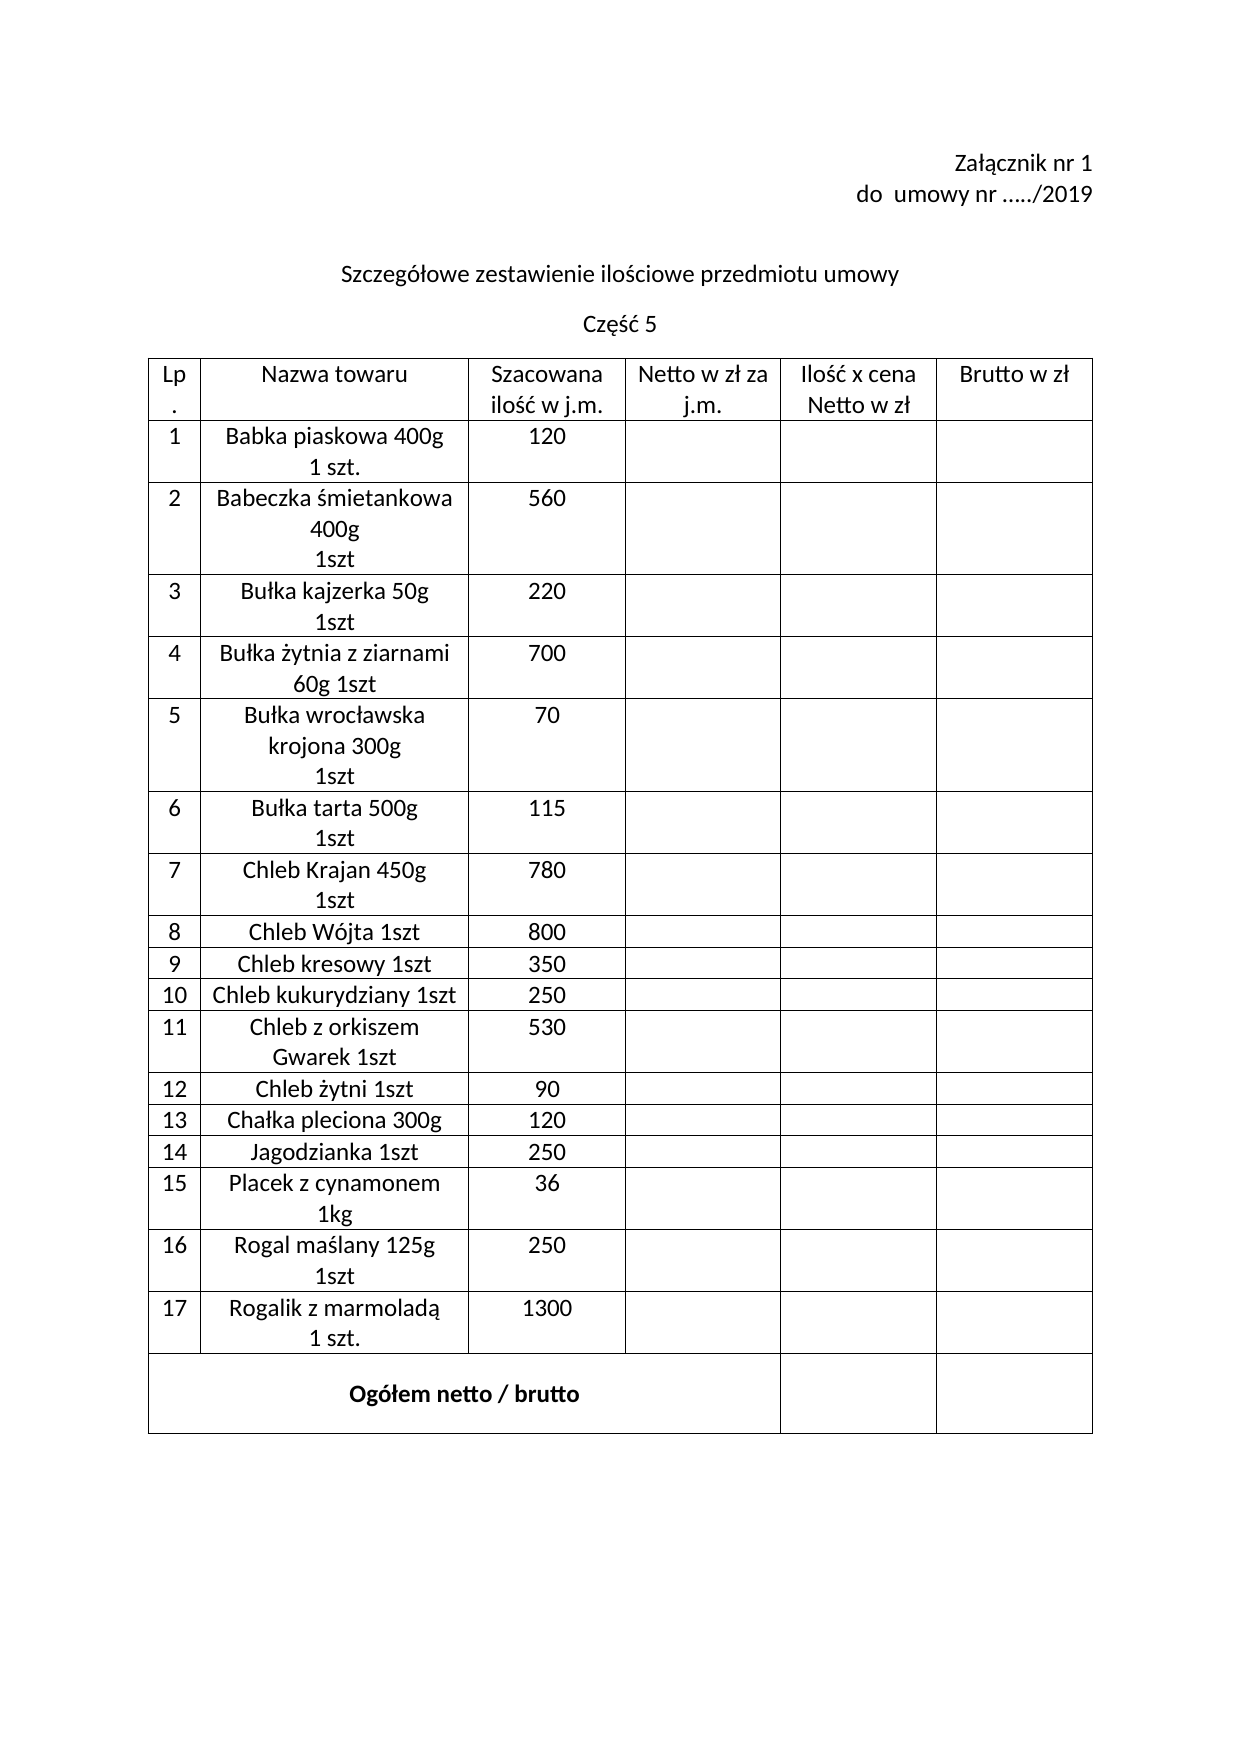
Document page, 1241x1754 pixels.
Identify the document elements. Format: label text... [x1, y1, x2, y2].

table_cell Chleb kresowy 1szt [201, 948, 468, 978]
table_cell 5 [149, 699, 200, 791]
table_cell 13 [149, 1105, 200, 1135]
table_cell [626, 575, 780, 636]
table_cell 120 [469, 421, 625, 482]
text Część 5 [148, 308, 1093, 338]
table_cell [937, 916, 1092, 947]
table_cell 220 [469, 575, 625, 636]
table_cell [781, 792, 936, 853]
table_cell 3 [149, 575, 200, 636]
table_cell [626, 1292, 780, 1353]
table_cell 4 [149, 637, 200, 698]
text Szczegółowe zestawienie ilościowe przedmiotu umowy [148, 258, 1093, 289]
table_cell [937, 421, 1092, 482]
table_cell 6 [149, 792, 200, 853]
table_cell Bułka tarta 500g 1szt [201, 792, 468, 853]
table_cell Rogalik z marmoladą 1 szt. [201, 1292, 468, 1353]
table_cell [937, 979, 1092, 1010]
table_cell [937, 792, 1092, 853]
table_header Ilość x cena Netto w zł [781, 359, 936, 419]
table_cell Bułka wrocławska krojona 300g 1szt [201, 699, 468, 791]
table_cell [781, 979, 936, 1010]
table_cell [626, 1230, 780, 1291]
table_cell [626, 421, 780, 482]
table_cell [626, 1011, 780, 1072]
table_cell 7 [149, 854, 200, 915]
table_cell 350 [469, 948, 625, 978]
table_cell 800 [469, 916, 625, 947]
table_cell Ogółem netto / brutto [149, 1354, 780, 1433]
table_cell [781, 1011, 936, 1072]
table_cell [937, 483, 1092, 574]
table_cell Babeczka śmietankowa 400g 1szt [201, 483, 468, 574]
table_cell 16 [149, 1230, 200, 1291]
table_cell 36 [469, 1168, 625, 1229]
table_cell 11 [149, 1011, 200, 1072]
table_cell [781, 1136, 936, 1167]
table_cell [937, 1136, 1092, 1167]
table_cell [781, 1168, 936, 1229]
table_cell 115 [469, 792, 625, 853]
table_cell [937, 1073, 1092, 1103]
text Załącznik nr 1 [148, 148, 1093, 178]
table_cell [626, 792, 780, 853]
table_cell [781, 1073, 936, 1103]
table_cell [781, 637, 936, 698]
table_cell [626, 1136, 780, 1167]
table_cell [626, 1073, 780, 1103]
table_cell Bułka kajzerka 50g 1szt [201, 575, 468, 636]
table_cell 17 [149, 1292, 200, 1353]
table_header Lp. [149, 359, 200, 419]
text do umowy nr …../2019 [148, 178, 1093, 209]
table_cell Jagodzianka 1szt [201, 1136, 468, 1167]
table_cell 1 [149, 421, 200, 482]
table_header Nazwa towaru [201, 359, 468, 419]
table_header Netto w zł za j.m. [626, 359, 780, 419]
table_cell 10 [149, 979, 200, 1010]
table_cell 530 [469, 1011, 625, 1072]
table_cell [781, 1354, 936, 1433]
table_cell [937, 699, 1092, 791]
table_cell [781, 916, 936, 947]
table_cell [937, 1011, 1092, 1072]
table_cell Chałka pleciona 300g [201, 1105, 468, 1135]
table_cell Babka piaskowa 400g 1 szt. [201, 421, 468, 482]
table_cell 15 [149, 1168, 200, 1229]
table_cell Chleb kukurydziany 1szt [201, 979, 468, 1010]
table_cell [937, 948, 1092, 978]
table_cell [626, 979, 780, 1010]
table_header Szacowana ilość w j.m. [469, 359, 625, 419]
table_cell Chleb Krajan 450g 1szt [201, 854, 468, 915]
table_cell [626, 948, 780, 978]
table_cell 780 [469, 854, 625, 915]
table_cell [937, 854, 1092, 915]
table_cell Chleb żytni 1szt [201, 1073, 468, 1103]
table_cell [781, 575, 936, 636]
table_cell [781, 421, 936, 482]
table_cell [626, 1105, 780, 1135]
table_cell 9 [149, 948, 200, 978]
table_header Brutto w zł [937, 359, 1092, 419]
table_cell [781, 854, 936, 915]
table_cell [937, 1168, 1092, 1229]
table_cell 70 [469, 699, 625, 791]
table_cell [781, 1230, 936, 1291]
table_cell [781, 1292, 936, 1353]
table_cell 250 [469, 1136, 625, 1167]
table_cell [626, 637, 780, 698]
table_cell [937, 575, 1092, 636]
table_cell 14 [149, 1136, 200, 1167]
table_cell 90 [469, 1073, 625, 1103]
table_cell Bułka żytnia z ziarnami 60g 1szt [201, 637, 468, 698]
table_cell [626, 916, 780, 947]
table_cell 700 [469, 637, 625, 698]
table_cell [781, 1105, 936, 1135]
table_cell 250 [469, 1230, 625, 1291]
table_cell [937, 1354, 1092, 1433]
table_cell [781, 483, 936, 574]
table_cell [781, 699, 936, 791]
table_cell [626, 483, 780, 574]
table_cell 250 [469, 979, 625, 1010]
table_cell Rogal maślany 125g 1szt [201, 1230, 468, 1291]
table_cell [937, 1230, 1092, 1291]
table_cell [626, 854, 780, 915]
table_cell [626, 699, 780, 791]
table_cell 12 [149, 1073, 200, 1103]
table_cell Chleb z orkiszem Gwarek 1szt [201, 1011, 468, 1072]
table_cell Placek z cynamonem 1kg [201, 1168, 468, 1229]
table_cell [626, 1168, 780, 1229]
table_cell 120 [469, 1105, 625, 1135]
table_cell 1300 [469, 1292, 625, 1353]
table_cell Chleb Wójta 1szt [201, 916, 468, 947]
table_cell 8 [149, 916, 200, 947]
table_cell [937, 637, 1092, 698]
table_cell 560 [469, 483, 625, 574]
table_cell [937, 1292, 1092, 1353]
table_cell 2 [149, 483, 200, 574]
table_cell [781, 948, 936, 978]
table_cell [937, 1105, 1092, 1135]
